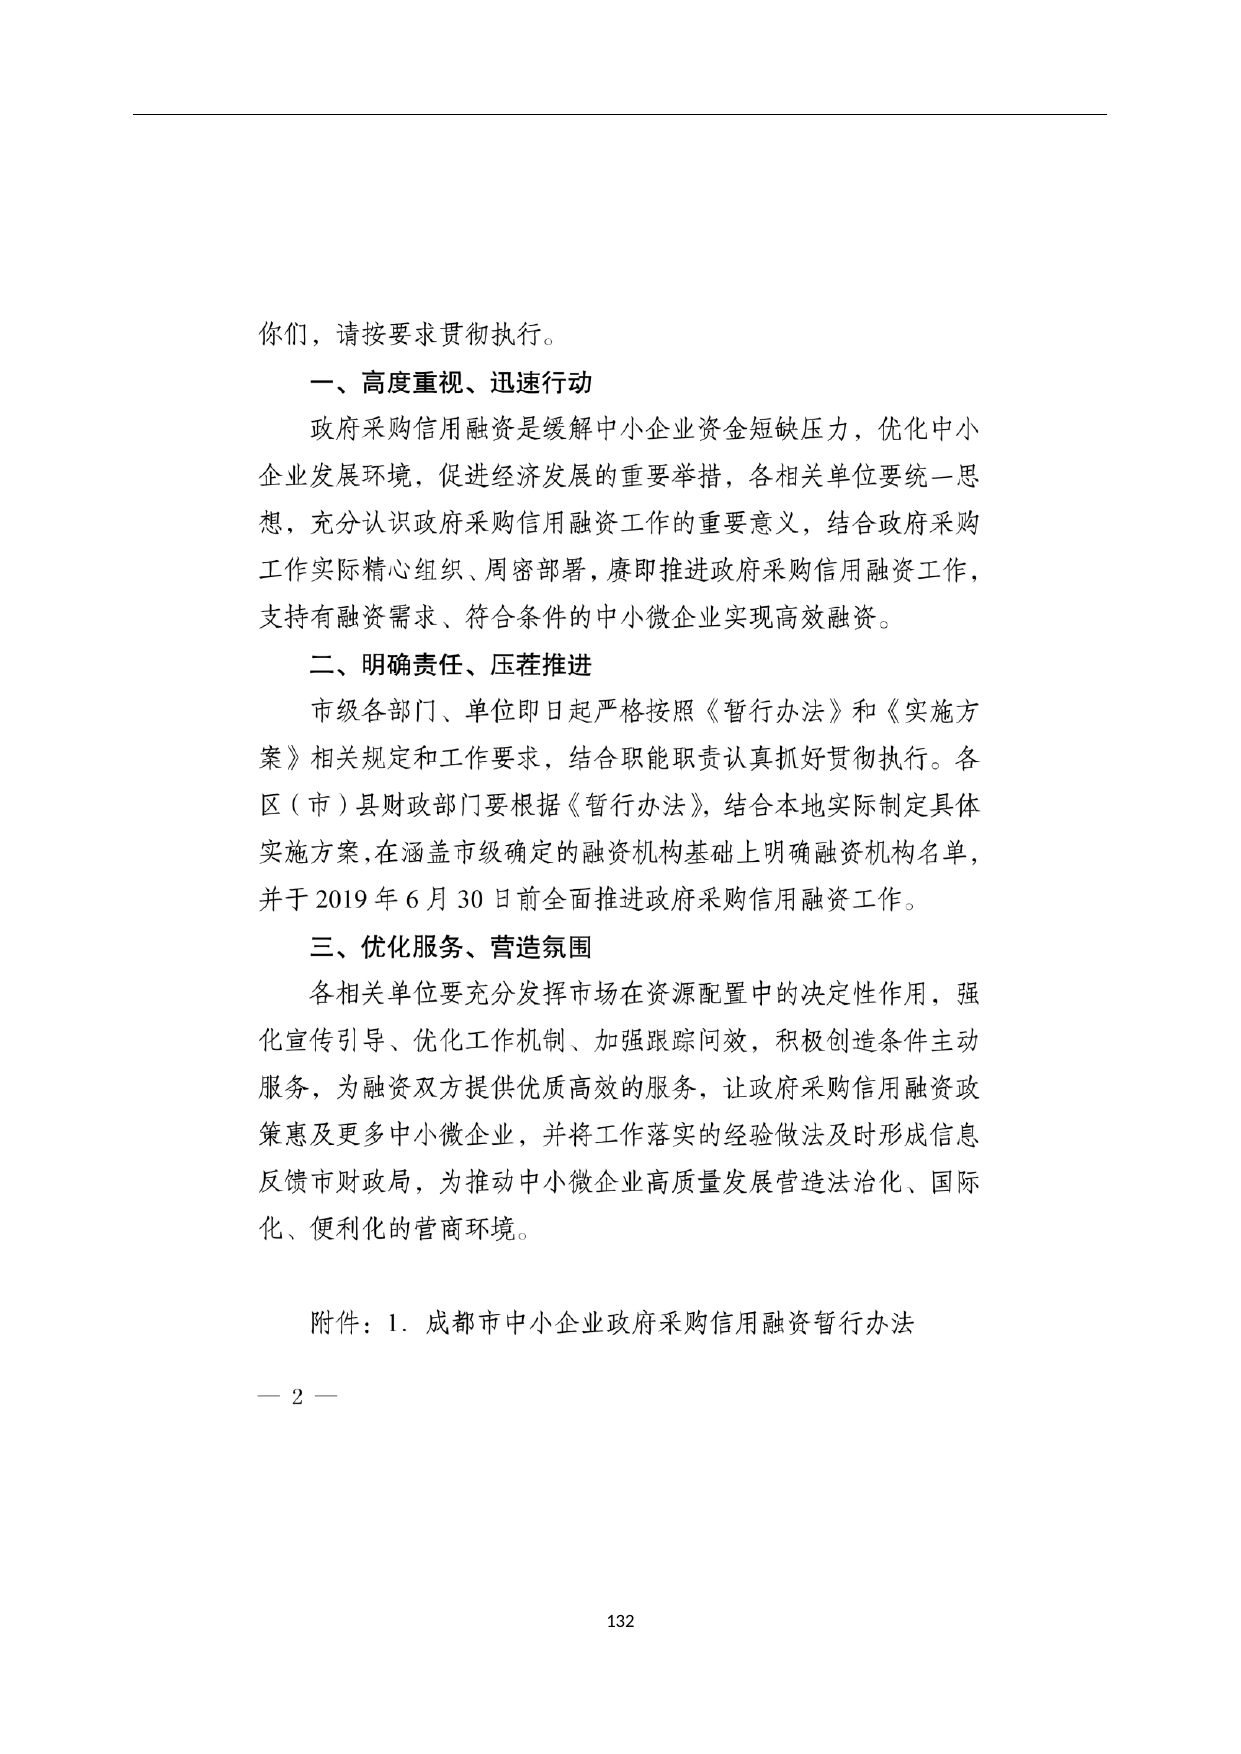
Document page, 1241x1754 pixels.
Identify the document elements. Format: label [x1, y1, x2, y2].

picture [132, 140, 1103, 1513]
